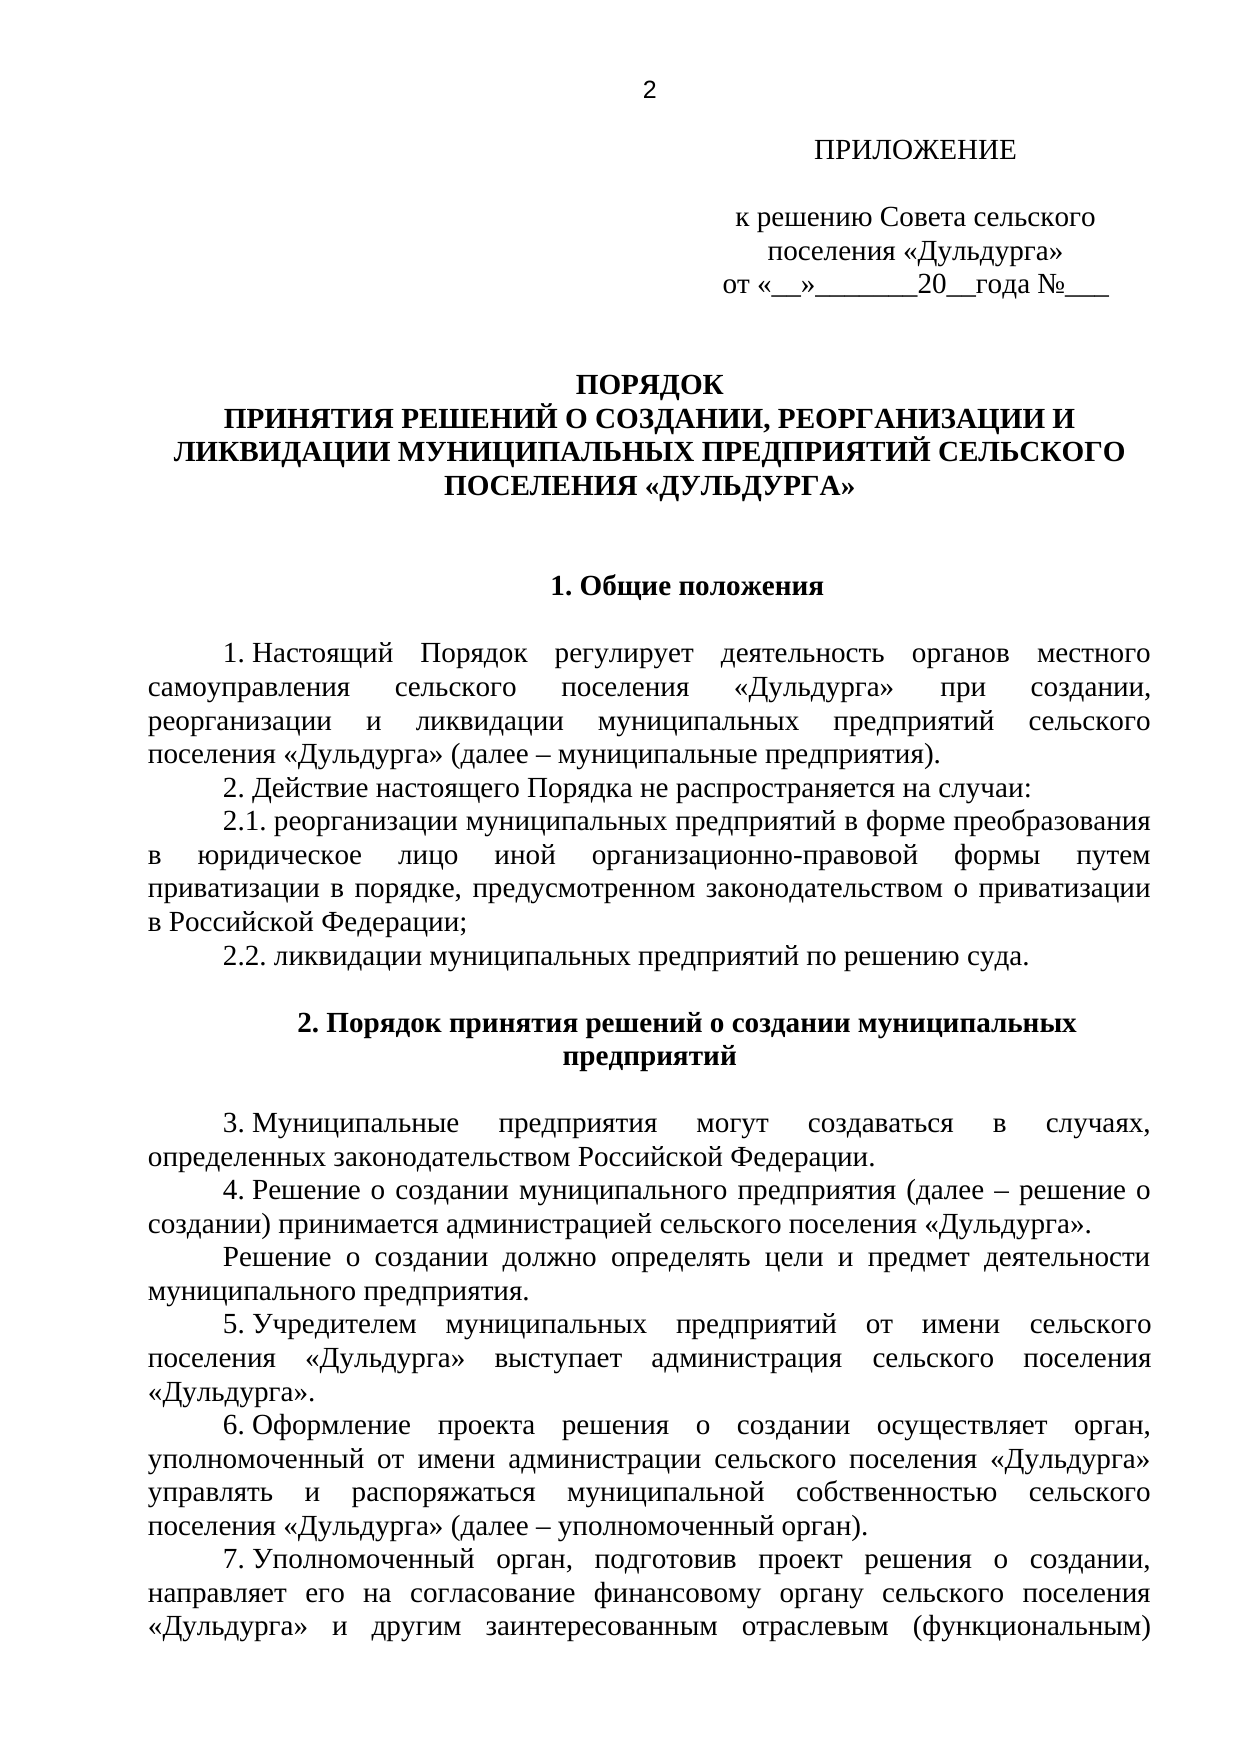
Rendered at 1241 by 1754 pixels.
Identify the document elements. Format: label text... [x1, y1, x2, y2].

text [148, 1541, 1152, 1642]
text 4. Решение о создании муниципального предприятия (далее – решение о создании) принимается администрацией сельского поселения «Дульдурга». [148, 1172, 1152, 1239]
text 5. Учредителем муниципальных предприятий от имени сельского поселения «Дульдурга» выступает администрация сельского поселения «Дульдурга». [148, 1307, 1152, 1407]
text к решению Совета сельского поселения «Дульдурга» [679, 199, 1152, 267]
text ПОРЯДОК [148, 367, 1152, 401]
text Решение о создании должно определять цели и предмет деятельности муниципального предприятия. [148, 1239, 1152, 1307]
subtitle 2. Порядок принятия решений о создании муниципальных предприятий [148, 1005, 1152, 1072]
text от «__»_______20__года №___ [679, 267, 1152, 300]
text ПРИЛОЖЕНИЕ [679, 132, 1152, 166]
text 3. Муниципальные предприятия могут создаваться в случаях, определенных законодательством Российской Федерации. [148, 1105, 1152, 1172]
text 1. Настоящий Порядок регулирует деятельность органов местного самоуправления сельского поселения «Дульдурга» при создании, реорганизации и ликвидации муниципальных предприятий сельского поселения «Дульдурга» (далее – муниципальные предприятия). [148, 636, 1152, 770]
text 2.1. реорганизации муниципальных предприятий в форме преобразования в юридическое лицо иной организационно-правовой формы путем приватизации в порядке, предусмотренном законодательством о приватизации в Российской Федерации; [148, 803, 1152, 938]
text 6. Оформление проекта решения о создании осуществляет орган, уполномоченный от имени администрации сельского поселения «Дульдурга» управлять и распоряжаться муниципальной собственностью сельского поселения «Дульдурга» (далее – уполномоченный орган). [148, 1407, 1152, 1541]
subtitle 1. Общие положения [148, 568, 1152, 602]
text 2.2. ликвидации муниципальных предприятий по решению суда. [148, 938, 1152, 971]
text ПРИНЯТИЯ РЕШЕНИЙ О СОЗДАНИИ, РЕОРГАНИЗАЦИИ И ЛИКВИДАЦИИ МУНИЦИПАЛЬНЫХ ПРЕДПРИЯТИЙ СЕЛЬСКОГО ПОСЕЛЕНИЯ «ДУЛЬДУРГА» [148, 401, 1152, 501]
text 2. Действие настоящего Порядка не распространяется на случаи: [148, 770, 1152, 803]
